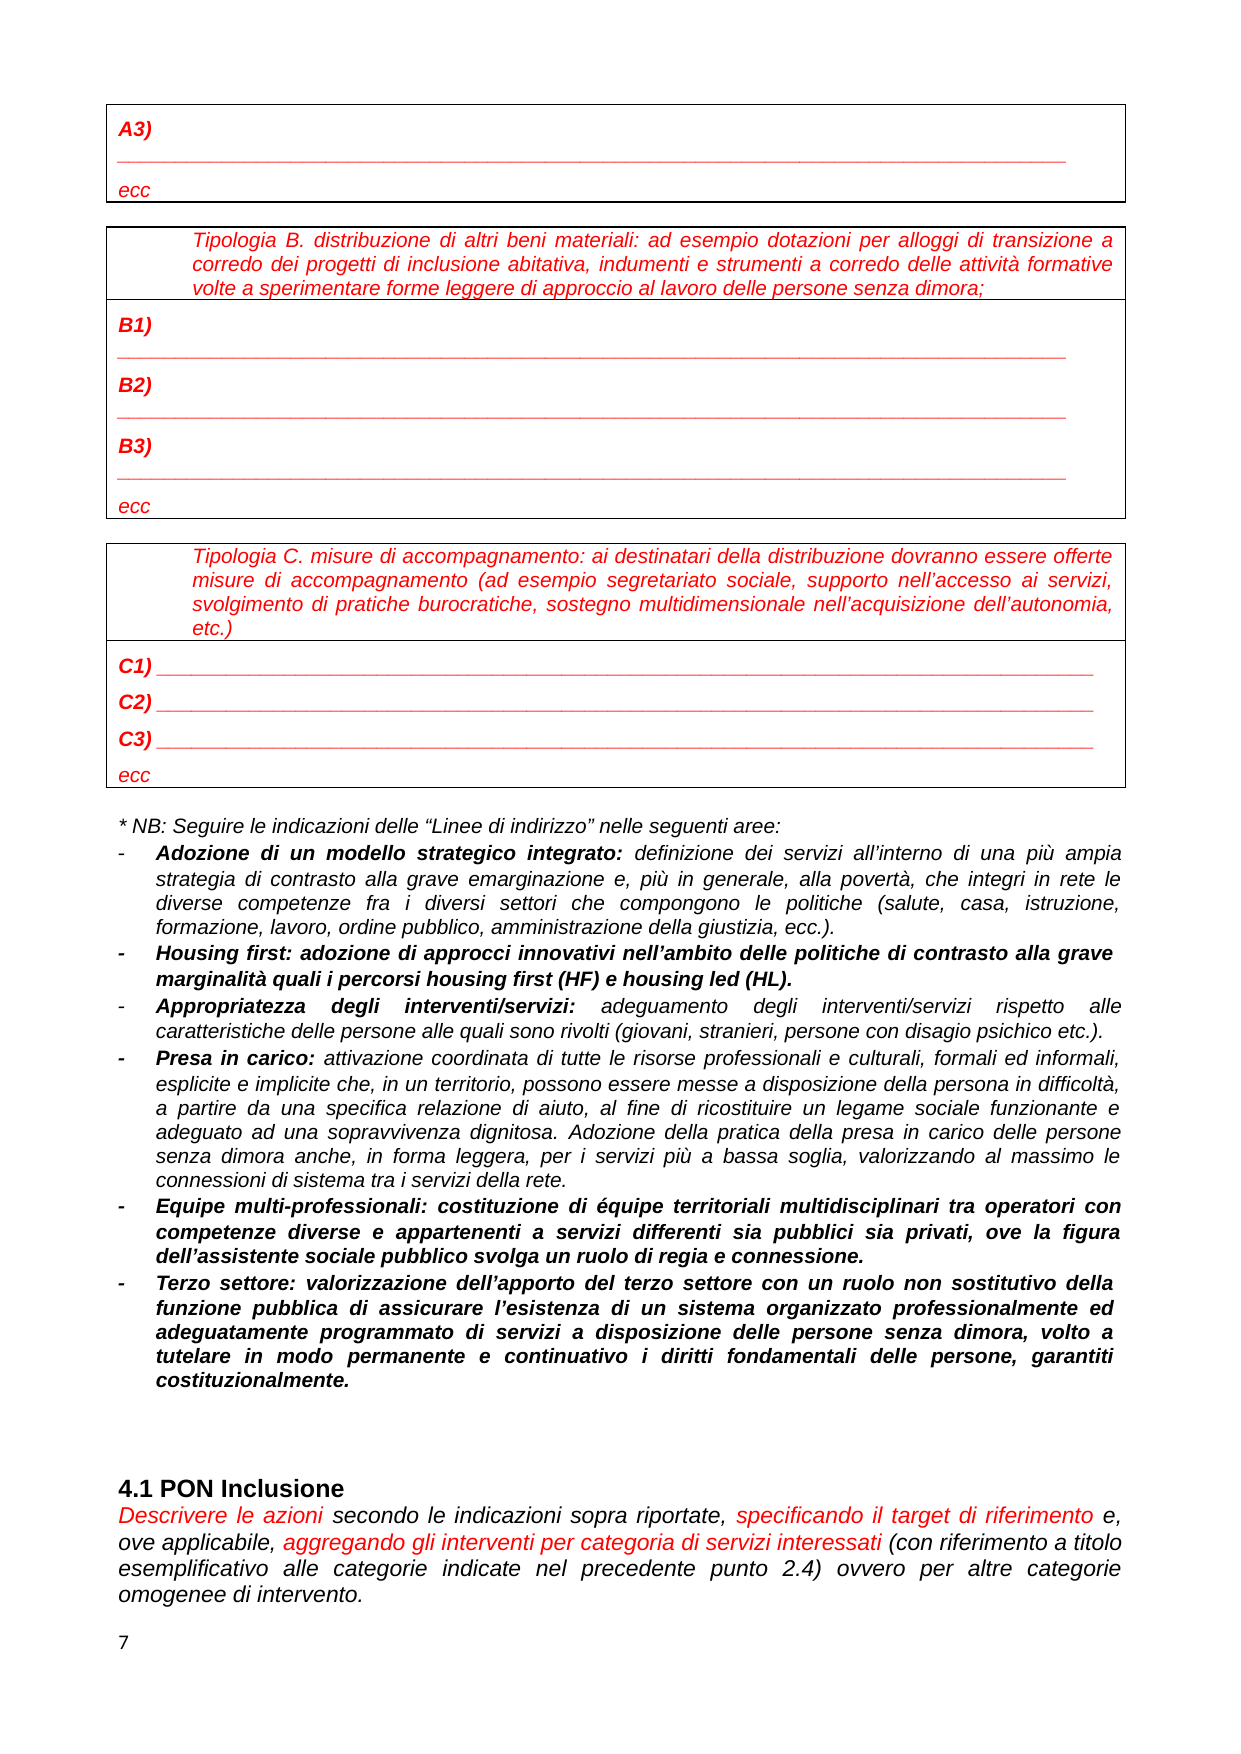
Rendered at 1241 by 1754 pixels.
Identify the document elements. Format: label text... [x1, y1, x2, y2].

text Descrivere le azioni secondo le indicazioni sopra riportate, specificando il target di riferimento e, ove applicabile, aggregando gli interventi per categoria di servizi interessati (con riferimento a titolo esemplificativo alle categorie indicate nel precedente punto 2.4) ovvero per altre categorie omogenee di intervento. [118, 1502, 1122, 1608]
text * NB: Seguire le indicazioni delle “Linee di indirizzo” nelle seguenti aree: [118, 814, 1122, 838]
list Appropriatezza degli interventi/servizi: adeguamento degli interventi/servizi rispetto alle caratteristiche delle persone alle quali sono rivolti (giovani, stranieri, persone con disagio psichico etc.). [118, 991, 1122, 1043]
table_header Tipologia B. distribuzione di altri beni materiali: ad esempio dotazioni per alloggi di transizione a corredo dei progetti di inclusione abitativa, indumenti e strumenti a corredo delle attività formative volte a sperimentare forme leggere di approccio al lavoro delle persone senza dimora; [107, 228, 1125, 299]
list Equipe multi-professionali: costituzione di équipe territoriali multidisciplinari tra operatori con competenze diverse e appartenenti a servizi differenti sia pubblici sia privati, ove la figura dell’assistente sociale pubblico svolga un ruolo di regia e connessione. [118, 1191, 1122, 1268]
list Terzo settore: valorizzazione dell’apporto del terzo settore con un ruolo non sostitutivo della funzione pubblica di assicurare l’esistenza di un sistema organizzato professionalmente ed adeguatamente programmato di servizi a disposizione delle persone senza dimora, volto a tutelare in modo permanente e continuativo i diritti fondamentali delle persone, garantiti costituzionalmente. [118, 1268, 1114, 1392]
list Housing first: adozione di approcci innovativi nell’ambito delle politiche di contrasto alla grave marginalità quali i percorsi housing first (HF) e housing led (HL). [118, 938, 1114, 991]
list Presa in carico: attivazione coordinata di tutte le risorse professionali e culturali, formali ed informali, esplicite e implicite che, in un territorio, possono essere messe a disposizione della persona in difficoltà, a partire da una specifica relazione di aiuto, al fine di ricostituire un legame sociale funzionante e adeguato ad una sopravvivenza dignitosa. Adozione della pratica della presa in carico delle persone senza dimora anche, in forma leggera, per i servizi più a bassa soglia, valorizzando al massimo le connessioni di sistema tra i servizi della rete. [118, 1043, 1122, 1191]
table_header Tipologia C. misure di accompagnamento: ai destinatari della distribuzione dovranno essere offerte misure di accompagnamento (ad esempio segretariato sociale, supporto nell’accesso ai servizi, svolgimento di pratiche burocratiche, sostegno multidimensionale nell’acquisizione dell’autonomia, etc.) [107, 544, 1125, 640]
table_cell B1) __________________________________________________________________________________ B2) __________________________________________________________________________________ B3) __________________________________________________________________________________ ecc [107, 300, 1125, 518]
list Adozione di un modello strategico integrato: definizione dei servizi all’interno di una più ampia strategia di contrasto alla grave emarginazione e, più in generale, alla povertà, che integri in rete le diverse competenze fra i diversi settori che compongono le politiche (salute, casa, istruzione, formazione, lavoro, ordine pubblico, amministrazione della giustizia, ecc.). [118, 838, 1122, 938]
table_cell C1) _________________________________________________________________________________ C2) _________________________________________________________________________________ C3) _________________________________________________________________________________ ecc [107, 641, 1125, 787]
text 4.1 PON Inclusione [118, 1473, 1122, 1502]
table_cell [107, 105, 1125, 201]
